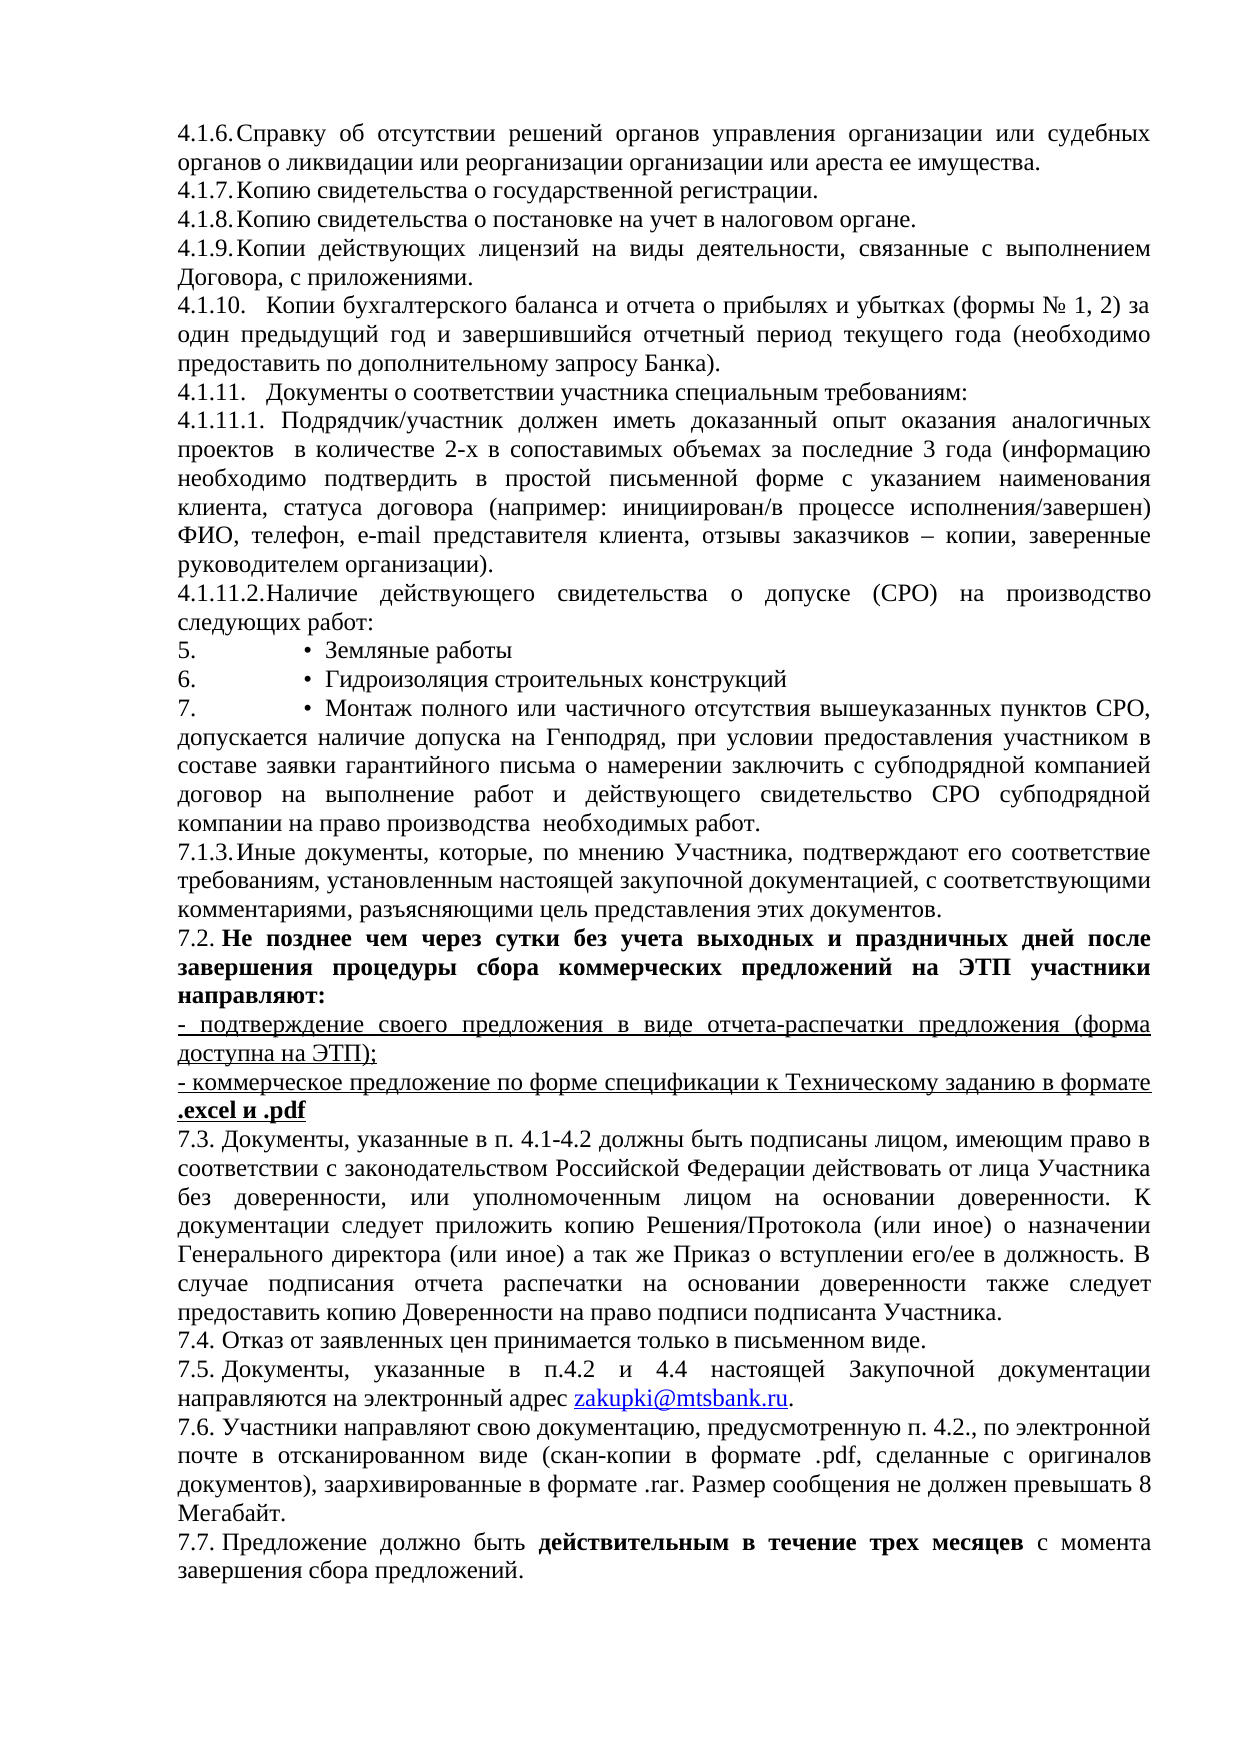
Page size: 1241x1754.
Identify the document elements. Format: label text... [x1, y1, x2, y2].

list Отказ от заявленных цен принимается только в письменном виде. [177, 1326, 1152, 1354]
list Участники направляют свою документацию, предусмотренную п. 4.2., по электронной почте в отсканированном виде (скан-копии в формате .pdf, сделанные с оригиналов документов), заархивированные в формате .rar. Размер сообщения не должен превышать 8 Мегабайт. [177, 1412, 1152, 1527]
list Подрядчик/участник должен иметь доказанный опыт оказания аналогичных проектов в количестве 2-х в сопоставимых объемах за последние 3 года (информацию необходимо подтвердить в простой письменной форме с указанием наименования клиента, статуса договора (например: инициирован/в процессе исполнения/завершен) ФИО, телефон, e-mail представителя клиента, отзывы заказчиков – копии, заверенные руководителем организации). [177, 406, 1152, 578]
list Справку об отсутствии решений органов управления организации или судебных органов о ликвидации или реорганизации организации или ареста ее имущества. [177, 118, 1152, 176]
list Предложение должно быть действительным в течение трех месяцев с момента завершения сбора предложений. [177, 1527, 1152, 1584]
list - коммерческое предложение по форме спецификации к Техническому заданию в формате .excel и .pdf [177, 1067, 1152, 1092]
list Наличие действующего свидетельства о допуске (СРО) на производство следующих работ: [177, 578, 1152, 636]
list • Гидроизоляция строительных конструкций [177, 664, 1152, 693]
list - подтверждение своего предложения в виде отчета-распечатки предложения (форма доступна на ЭТП); [177, 1009, 1152, 1067]
list - коммерческое предложение по форме спецификации к Техническому заданию в формате .excel и .pdf [177, 1093, 1152, 1124]
list • Земляные работы [177, 636, 1152, 664]
list Копии действующих лицензий на виды деятельности, связанные с выполнением Договора, с приложениями. [177, 233, 1152, 291]
list Копию свидетельства о постановке на учет в налоговом органе. [177, 204, 1152, 233]
list Не позднее чем через сутки без учета выходных и праздничных дней после завершения процедуры сбора коммерческих предложений на ЭТП участники направляют: [177, 923, 1152, 1009]
list Копию свидетельства о государственной регистрации. [177, 176, 1152, 204]
list Иные документы, которые, по мнению Участника, подтверждают его соответствие требованиям, установленным настоящей закупочной документацией, с соответствующими комментариями, разъясняющими цель представления этих документов. [177, 837, 1152, 923]
list Копии бухгалтерского баланса и отчета о прибылях и убытках (формы № 1, 2) за один предыдущий год и завершившийся отчетный период текущего года (необходимо предоставить по дополнительному запросу Банка). [177, 291, 1152, 377]
list • Монтаж полного или частичного отсутствия вышеуказанных пунктов СРО, допускается наличие допуска на Генподряд, при условии предоставления участником в составе заявки гарантийного письма о намерении заключить с субподрядной компанией договор на выполнение работ и действующего свидетельство СРО субподрядной компании на право производства необходимых работ. [177, 693, 1152, 837]
list Документы, указанные в п. 4.1-4.2 должны быть подписаны лицом, имеющим право в соответствии с законодательством Российской Федерации действовать от лица Участника без доверенности, или уполномоченным лицом на основании доверенности. К документации следует приложить копию Решения/Протокола (или иное) о назначении Генерального директора (или иное) а так же Приказ о вступлении его/ее в должность. В случае подписания отчета распечатки на основании доверенности также следует предоставить копию Доверенности на право подписи подписанта Участника. [177, 1124, 1152, 1326]
list Документы о соответствии участника специальным требованиям: [177, 377, 1152, 406]
list Документы, указанные в п.4.2 и 4.4 настоящей Закупочной документации направляются на электронный адрес zakupki@mtsbank.ru. [177, 1354, 1152, 1412]
